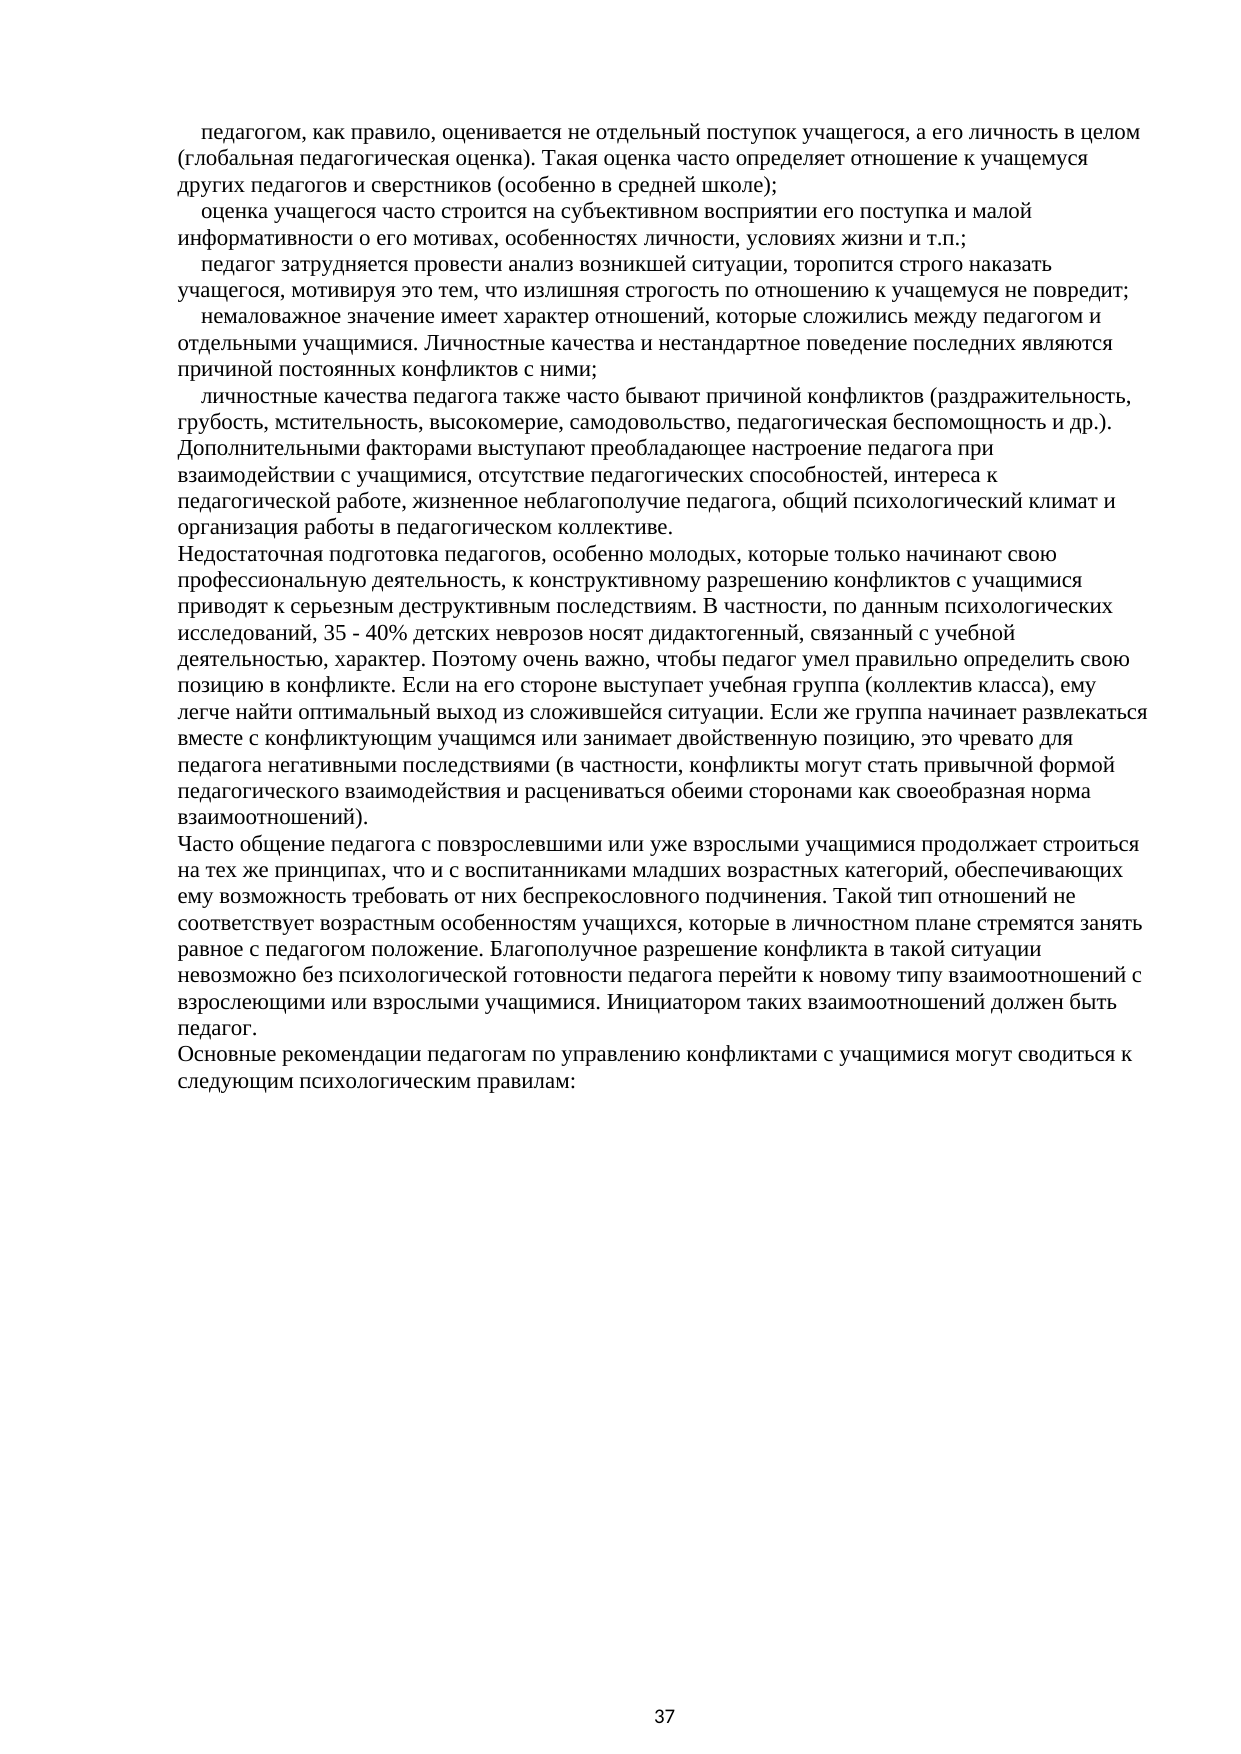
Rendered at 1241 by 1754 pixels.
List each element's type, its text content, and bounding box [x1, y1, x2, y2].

text Часто общение педагога с повзрослевшими или уже взрослыми учащимися продолжает строиться на тех же принципах, что и с воспитанниками младших возрастных категорий, обеспечивающих ему возможность требовать от них беспрекословного подчинения. Такой тип отношений не соответствует возрастным особенностям учащихся, которые в личностном плане стремятся занять равное с педагогом положение. Благополучное разрешение конфликта в такой ситуации невозможно без психологической готовности педагога перейти к новому типу взаимоотношений с взрослеющими или взрослыми учащимися. Инициатором таких взаимоотношений должен быть педагог. [177, 830, 1152, 1041]
text Основные рекомендации педагогам по управлению конфликтами с учащимися могут сводиться к следующим психологическим правилам: [177, 1041, 1152, 1093]
text  педагогом, как правило, оценивается не отдельный поступок учащегося, а его личность в целом (глобальная педагогическая оценка). Такая оценка часто определяет отношение к учащемуся других педагогов и сверстников (особенно в средней школе); [177, 118, 1152, 197]
text  оценка учащегося часто строится на субъективном восприятии его поступка и малой информативности о его мотивах, особенностях личности, условиях жизни и т.п.; [177, 197, 1152, 250]
text Недостаточная подготовка педагогов, особенно молодых, которые только начинают свою профессиональную деятельность, к конструктивному разрешению конфликтов с учащимися приводят к серьезным деструктивным последствиям. В частности, по данным психологических исследований, 35 - 40% детских неврозов носят дидактогенный, связанный с учебной деятельностью, характер. Поэтому очень важно, чтобы педагог умел правильно определить свою позицию в конфликте. Если на его стороне выступает учебная группа (коллектив класса), ему легче найти оптимальный выход из сложившейся ситуации. Если же группа начинает развлекаться вместе с конфликтующим учащимся или занимает двойственную позицию, это чревато для педагога негативными последствиями (в частности, конфликты могут стать привычной формой педагогического взаимодействия и расцениваться обеими сторонами как своеобразная норма взаимоотношений). [177, 540, 1152, 830]
text  педагог затрудняется провести анализ возникшей ситуации, торопится строго наказать учащегося, мотивируя это тем, что излишняя строгость по отношению к учащемуся не повредит; [177, 250, 1152, 303]
text  немаловажное значение имеет характер отношений, которые сложились между педагогом и отдельными учащимися. Личностные качества и нестандартное поведение последних являются причиной постоянных конфликтов с ними; [177, 303, 1152, 382]
text  личностные качества педагога также часто бывают причиной конфликтов (раздражительность, грубость, мстительность, высокомерие, самодовольство, педагогическая беспомощность и др.). Дополнительными факторами выступают преобладающее настроение педагога при взаимодействии с учащимися, отсутствие педагогических способностей, интереса к педагогической работе, жизненное неблагополучие педагога, общий психологический климат и организация работы в педагогическом коллективе. [177, 382, 1152, 540]
